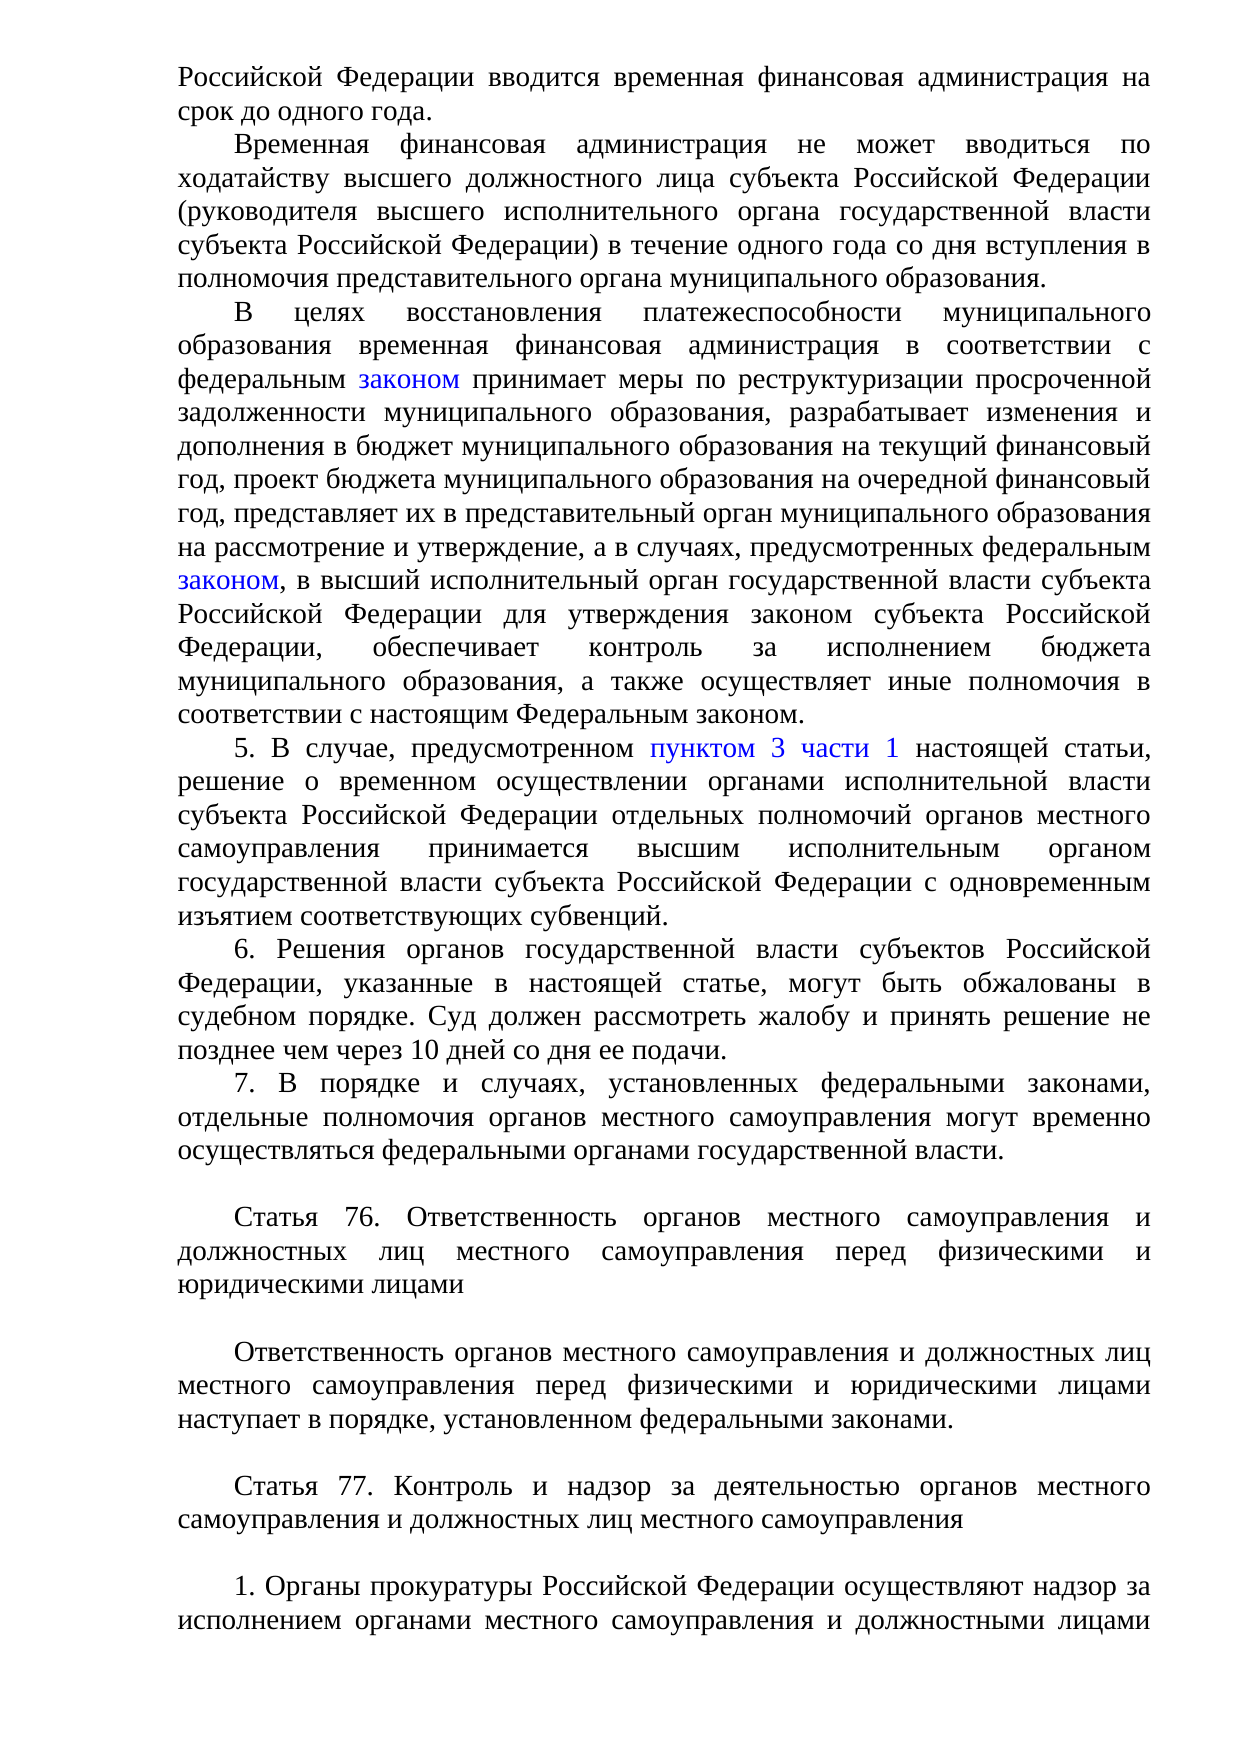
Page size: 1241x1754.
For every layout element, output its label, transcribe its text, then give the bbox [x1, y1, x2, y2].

text 6. Решения органов государственной власти субъектов Российской Федерации, указанные в настоящей статье, могут быть обжалованы в судебном порядке. Суд должен рассмотреть жалобу и принять решение не позднее чем через 10 дней со дня ее подачи. [177, 931, 1152, 1065]
text В целях восстановления платежеспособности муниципального образования временная финансовая администрация в соответствии с федеральным законом принимает меры по реструктуризации просроченной задолженности муниципального образования, разрабатывает изменения и дополнения в бюджет муниципального образования на текущий финансовый год, проект бюджета муниципального образования на очередной финансовый год, представляет их в представительный орган муниципального образования на рассмотрение и утверждение, а в случаях, предусмотренных федеральным законом, в высший исполнительный орган государственной власти субъекта Российской Федерации для утверждения законом субъекта Российской Федерации, обеспечивает контроль за исполнением бюджета муниципального образования, а также осуществляет иные полномочия в соответствии с настоящим Федеральным законом. [177, 294, 1152, 730]
text Статья 76. Ответственность органов местного самоуправления и должностных лиц местного самоуправления перед физическими и юридическими лицами [177, 1199, 1152, 1300]
text 7. В порядке и случаях, установленных федеральными законами, отдельные полномочия органов местного самоуправления могут временно осуществляться федеральными органами государственной власти. [177, 1065, 1152, 1166]
text Ответственность органов местного самоуправления и должностных лиц местного самоуправления перед физическими и юридическими лицами наступает в порядке, установленном федеральными законами. [177, 1334, 1152, 1434]
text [177, 59, 1152, 126]
text Статья 77. Контроль и надзор за деятельностью органов местного самоуправления и должностных лиц местного самоуправления [177, 1468, 1152, 1535]
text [177, 1568, 1152, 1636]
text Временная финансовая администрация не может вводиться по ходатайству высшего должностного лица субъекта Российской Федерации (руководителя высшего исполнительного органа государственной власти субъекта Российской Федерации) в течение одного года со дня вступления в полномочия представительного органа муниципального образования. [177, 126, 1152, 294]
text 5. В случае, предусмотренном пунктом 3 части 1 настоящей статьи, решение о временном осуществлении органами исполнительной власти субъекта Российской Федерации отдельных полномочий органов местного самоуправления принимается высшим исполнительным органом государственной власти субъекта Российской Федерации с одновременным изъятием соответствующих субвенций. [177, 730, 1152, 931]
